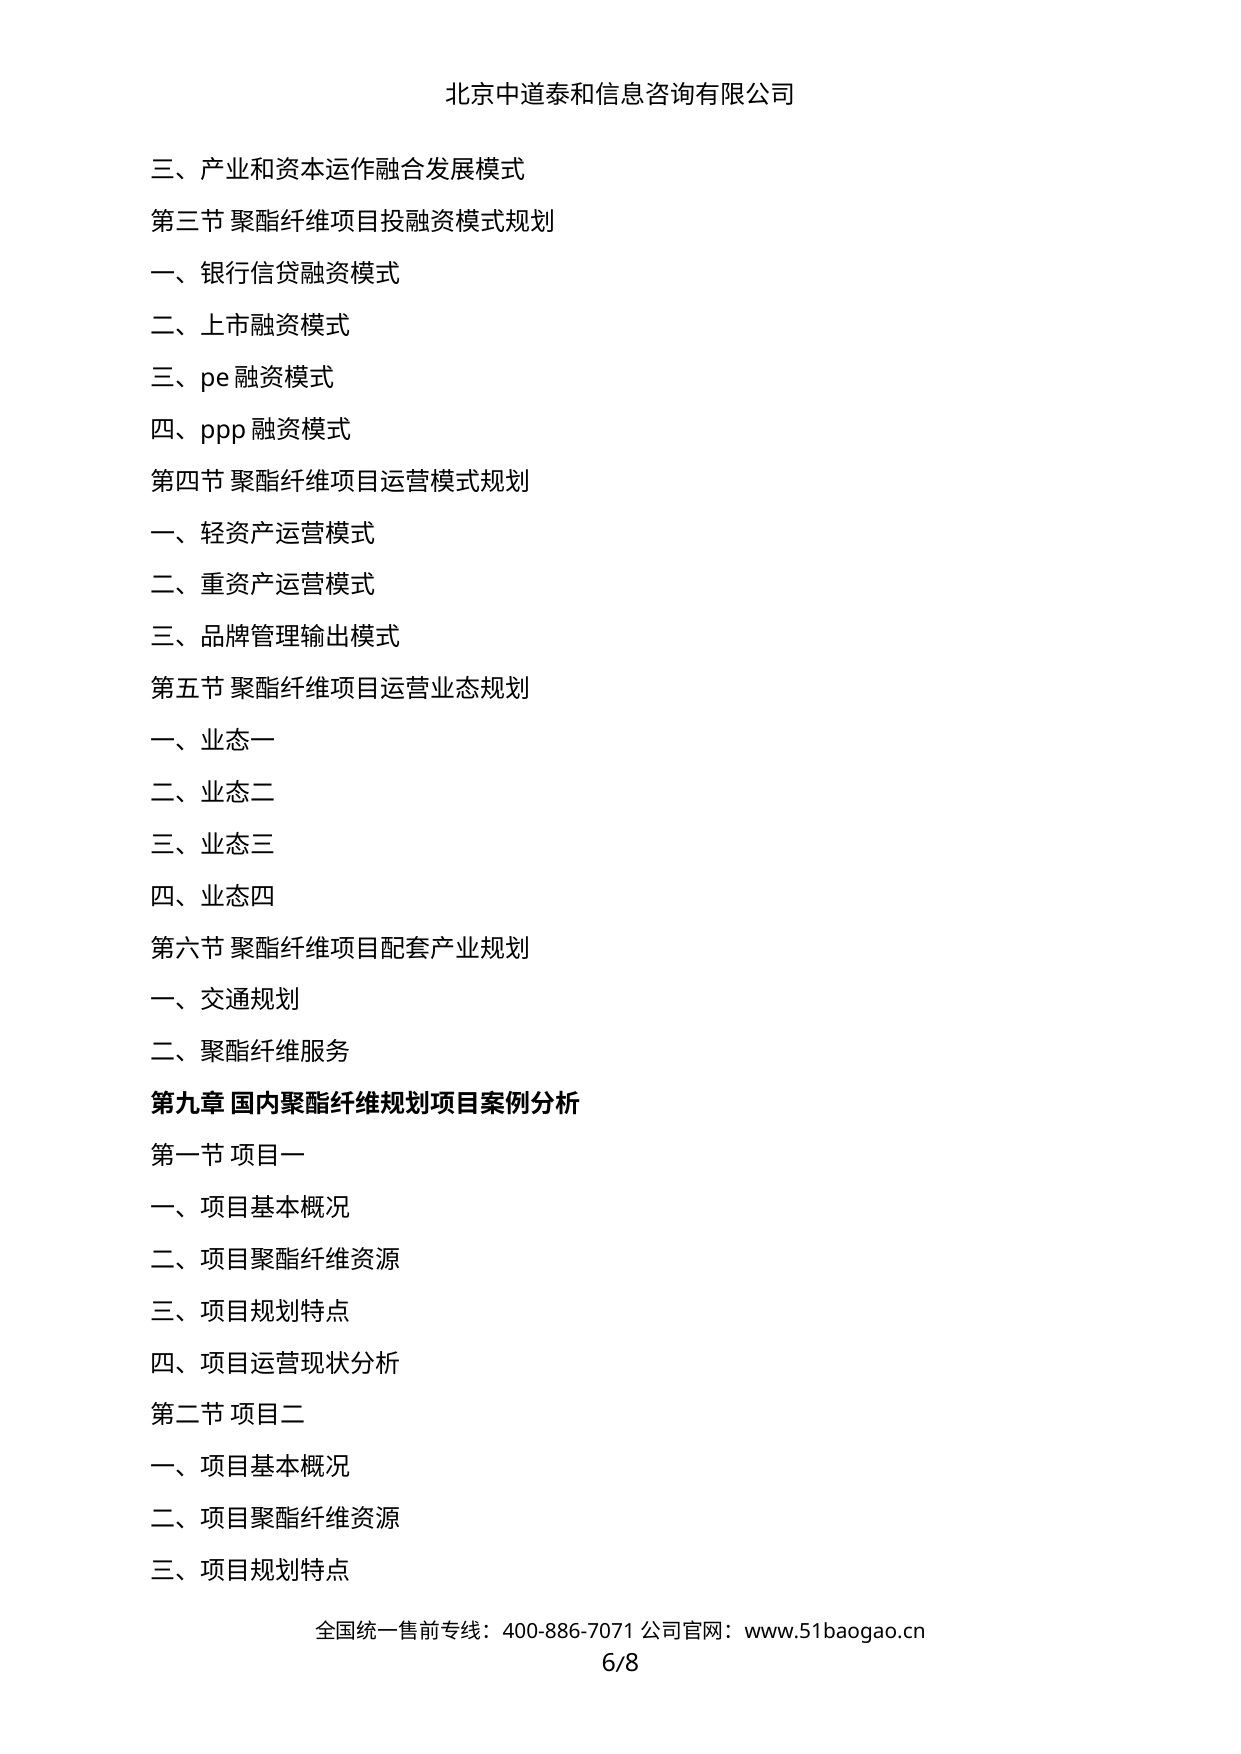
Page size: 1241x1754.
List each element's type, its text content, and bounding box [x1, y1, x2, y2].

text 第六节 聚酯纤维项目配套产业规划 [150, 928, 1090, 964]
text 二、业态二 [150, 772, 1090, 809]
text 二、项目聚酯纤维资源 [150, 1499, 1090, 1535]
text 第五节 聚酯纤维项目运营业态规划 [150, 669, 1090, 705]
text 第九章 国内聚酯纤维规划项目案例分析 [150, 1084, 1090, 1120]
text 二、重资产运营模式 [150, 565, 1090, 601]
text 三、品牌管理输出模式 [150, 617, 1090, 653]
text 二、聚酯纤维服务 [150, 1032, 1090, 1068]
text 四、业态四 [150, 876, 1090, 912]
text 三、业态三 [150, 824, 1090, 861]
text 第三节 聚酯纤维项目投融资模式规划 [150, 202, 1090, 238]
text 一、轻资产运营模式 [150, 513, 1090, 549]
text 四、项目运营现状分析 [150, 1343, 1090, 1379]
text 第四节 聚酯纤维项目运营模式规划 [150, 461, 1090, 497]
text 一、交通规划 [150, 980, 1090, 1016]
text 二、项目聚酯纤维资源 [150, 1239, 1090, 1276]
text 四、ppp融资模式 [150, 409, 1090, 446]
text 第一节 项目一 [150, 1136, 1090, 1172]
text 一、项目基本概况 [150, 1187, 1090, 1224]
text 二、上市融资模式 [150, 306, 1090, 342]
text 一、业态一 [150, 721, 1090, 757]
text 第二节 项目二 [150, 1395, 1090, 1431]
text 三、项目规划特点 [150, 1291, 1090, 1327]
text 一、银行信贷融资模式 [150, 254, 1090, 290]
text 一、项目基本概况 [150, 1447, 1090, 1483]
text 三、pe融资模式 [150, 357, 1090, 394]
text 三、项目规划特点 [150, 1551, 1090, 1587]
text 三、产业和资本运作融合发展模式 [150, 150, 1090, 186]
